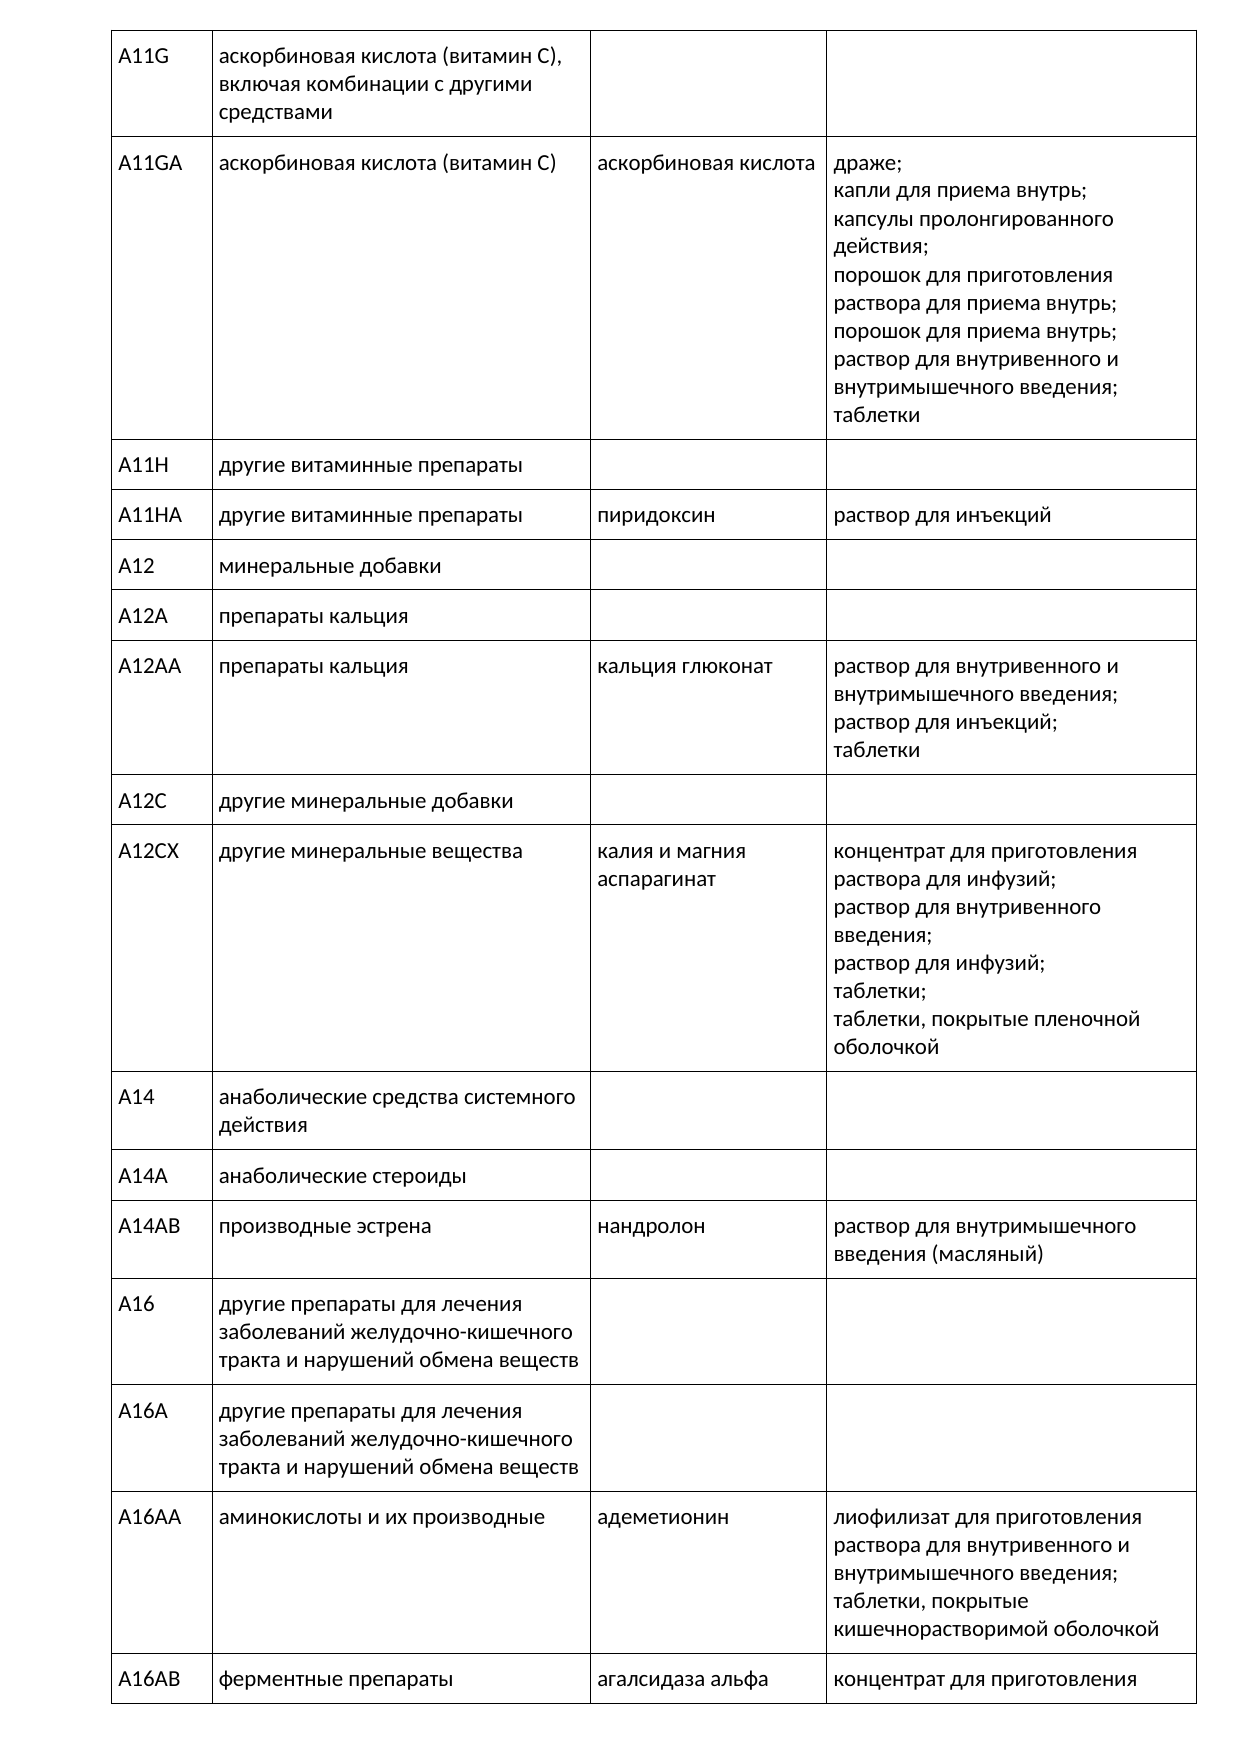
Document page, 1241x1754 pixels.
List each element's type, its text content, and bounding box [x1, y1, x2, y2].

table_cell калия и магния аспарагинат [591, 825, 826, 1071]
table_cell концентрат для приготовления раствора для инфузий; раствор для внутривенного введения; раствор для инфузий; таблетки; таблетки, покрытые пленочной оболочкой [827, 825, 1196, 1071]
table_cell [827, 31, 1196, 136]
table_cell A12A [112, 590, 212, 640]
table_cell [827, 590, 1196, 640]
table_cell [591, 1385, 826, 1491]
table_cell A11G [112, 31, 212, 136]
table_cell A14AB [112, 1201, 212, 1278]
table_cell аскорбиновая кислота (витамин C) [213, 137, 590, 438]
table_cell адеметионин [591, 1492, 826, 1653]
table_cell другие витаминные препараты [213, 440, 590, 489]
table_cell [827, 540, 1196, 589]
table_cell [591, 31, 826, 136]
table_cell агалсидаза альфа [591, 1654, 826, 1703]
table_cell A11GA [112, 137, 212, 438]
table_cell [827, 1654, 1196, 1703]
table_cell [827, 1150, 1196, 1199]
table_cell A12CX [112, 825, 212, 1071]
table_cell лиофилизат для приготовления раствора для внутривенного и внутримышечного введения; таблетки, покрытые кишечнорастворимой оболочкой [827, 1492, 1196, 1653]
table_cell [591, 775, 826, 824]
table_cell драже; капли для приема внутрь; капсулы пролонгированного действия; порошок для приготовления раствора для приема внутрь; порошок для приема внутрь; раствор для внутривенного и внутримышечного введения; таблетки [827, 137, 1196, 438]
table_cell [827, 440, 1196, 489]
table_cell другие витаминные препараты [213, 490, 590, 539]
table_cell [591, 540, 826, 589]
table_cell A16AB [112, 1654, 212, 1703]
table_cell аминокислоты и их производные [213, 1492, 590, 1653]
table_cell препараты кальция [213, 590, 590, 640]
table_cell аскорбиновая кислота [591, 137, 826, 438]
table_cell A12C [112, 775, 212, 824]
table_cell A14A [112, 1150, 212, 1199]
table_cell раствор для инъекций [827, 490, 1196, 539]
table_cell другие минеральные добавки [213, 775, 590, 824]
table_cell [591, 1279, 826, 1384]
table_cell кальция глюконат [591, 641, 826, 774]
table_cell A12 [112, 540, 212, 589]
table_cell раствор для внутримышечного введения (масляный) [827, 1201, 1196, 1278]
table_cell A11HA [112, 490, 212, 539]
table_cell другие препараты для лечения заболеваний желудочно-кишечного тракта и нарушений обмена веществ [213, 1279, 590, 1384]
table_cell препараты кальция [213, 641, 590, 774]
table_cell [827, 1279, 1196, 1384]
table_cell A11H [112, 440, 212, 489]
table_cell A16 [112, 1279, 212, 1384]
table_cell производные эстрена [213, 1201, 590, 1278]
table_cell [213, 1654, 590, 1703]
table_cell [827, 1385, 1196, 1491]
table_cell аскорбиновая кислота (витамин C), включая комбинации с другими средствами [213, 31, 590, 136]
table_cell минеральные добавки [213, 540, 590, 589]
table_cell анаболические средства системного действия [213, 1072, 590, 1149]
table_cell [591, 1150, 826, 1199]
table_cell другие препараты для лечения заболеваний желудочно-кишечного тракта и нарушений обмена веществ [213, 1385, 590, 1491]
table_cell [591, 1072, 826, 1149]
table_cell анаболические стероиды [213, 1150, 590, 1199]
table_cell [591, 440, 826, 489]
table_cell A16A [112, 1385, 212, 1491]
table_cell раствор для внутривенного и внутримышечного введения; раствор для инъекций; таблетки [827, 641, 1196, 774]
table_cell нандролон [591, 1201, 826, 1278]
table_cell [591, 590, 826, 640]
table_cell пиридоксин [591, 490, 826, 539]
table_cell A12AA [112, 641, 212, 774]
table_cell [827, 775, 1196, 824]
table_cell A14 [112, 1072, 212, 1149]
table_cell A16AA [112, 1492, 212, 1653]
table_cell [827, 1072, 1196, 1149]
table_cell другие минеральные вещества [213, 825, 590, 1071]
